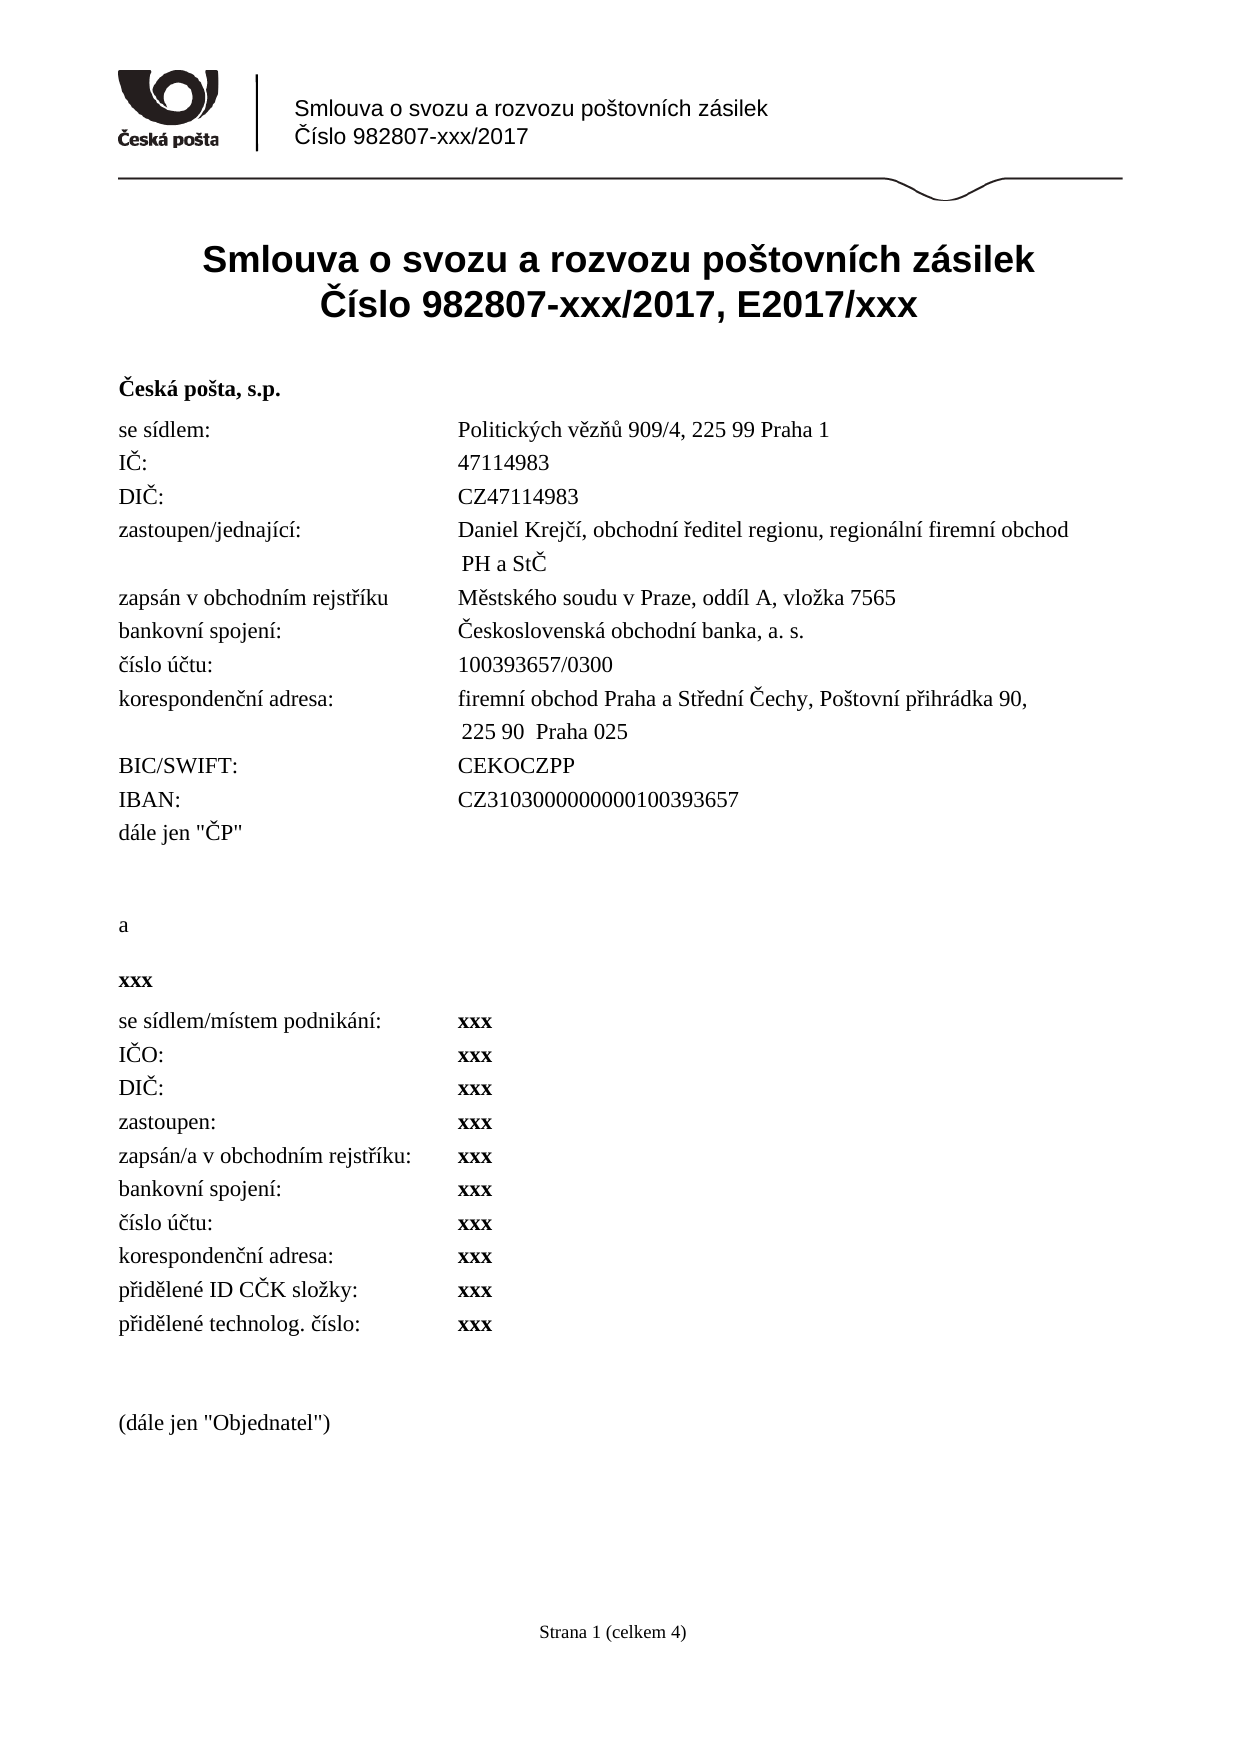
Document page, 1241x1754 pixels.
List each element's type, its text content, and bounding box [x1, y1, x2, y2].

list DIČ: xxx [118, 1074, 1122, 1101]
list korespondenční adresa: firemní obchod Praha a Střední Čechy, Poštovní přihrádka 90, [118, 685, 1122, 711]
list zastoupen: xxx [118, 1108, 1122, 1134]
picture [118, 177, 1123, 201]
list xxx [118, 966, 1122, 992]
list Smlouva o svozu a rozvozu poštovních zásilek [115, 237, 1122, 281]
list přidělené ID CČK složky: xxx [118, 1276, 1122, 1303]
list zapsán v obchodním rejstříku Městského soudu v Praze, oddíl A, vložka 7565 [118, 584, 1122, 610]
list číslo účtu: 100393657/0300 [118, 651, 1122, 677]
list Číslo 982807-xxx/2017, E2017/xxx [115, 283, 1122, 326]
list BIC/SWIFT: CEKOCZPP [118, 752, 1122, 778]
list zapsán/a v obchodním rejstříku: xxx [118, 1142, 1122, 1168]
list Česká pošta, s.p. [118, 375, 1122, 401]
list (dále jen "Objednatel") [118, 1409, 1122, 1435]
list DIČ: CZ47114983 [118, 483, 1122, 509]
list číslo účtu: xxx [118, 1209, 1122, 1235]
list bankovní spojení: xxx [118, 1175, 1122, 1202]
list korespondenční adresa: xxx [118, 1243, 1122, 1269]
picture [118, 70, 219, 148]
list bankovní spojení: Československá obchodní banka, a. s. [118, 617, 1122, 644]
list IČ: 47114983 [118, 449, 1122, 476]
list zastoupen/jednající: Daniel Krejčí, obchodní ředitel regionu, regionální firemní obchod [118, 517, 1122, 543]
list PH a StČ [118, 550, 1122, 577]
list dále jen "ČP" [118, 819, 1122, 846]
list 225 90 Praha 025 [118, 718, 1122, 745]
list se sídlem: Politických vězňů 909/4, 225 99 Praha 1 [118, 416, 1122, 442]
list přidělené technolog. číslo: xxx [118, 1310, 1122, 1336]
list IBAN: CZ3103000000000100393657 [118, 786, 1122, 812]
list se sídlem/místem podnikání: xxx [118, 1007, 1122, 1033]
list a [118, 911, 1122, 937]
list IČO: xxx [118, 1041, 1122, 1067]
